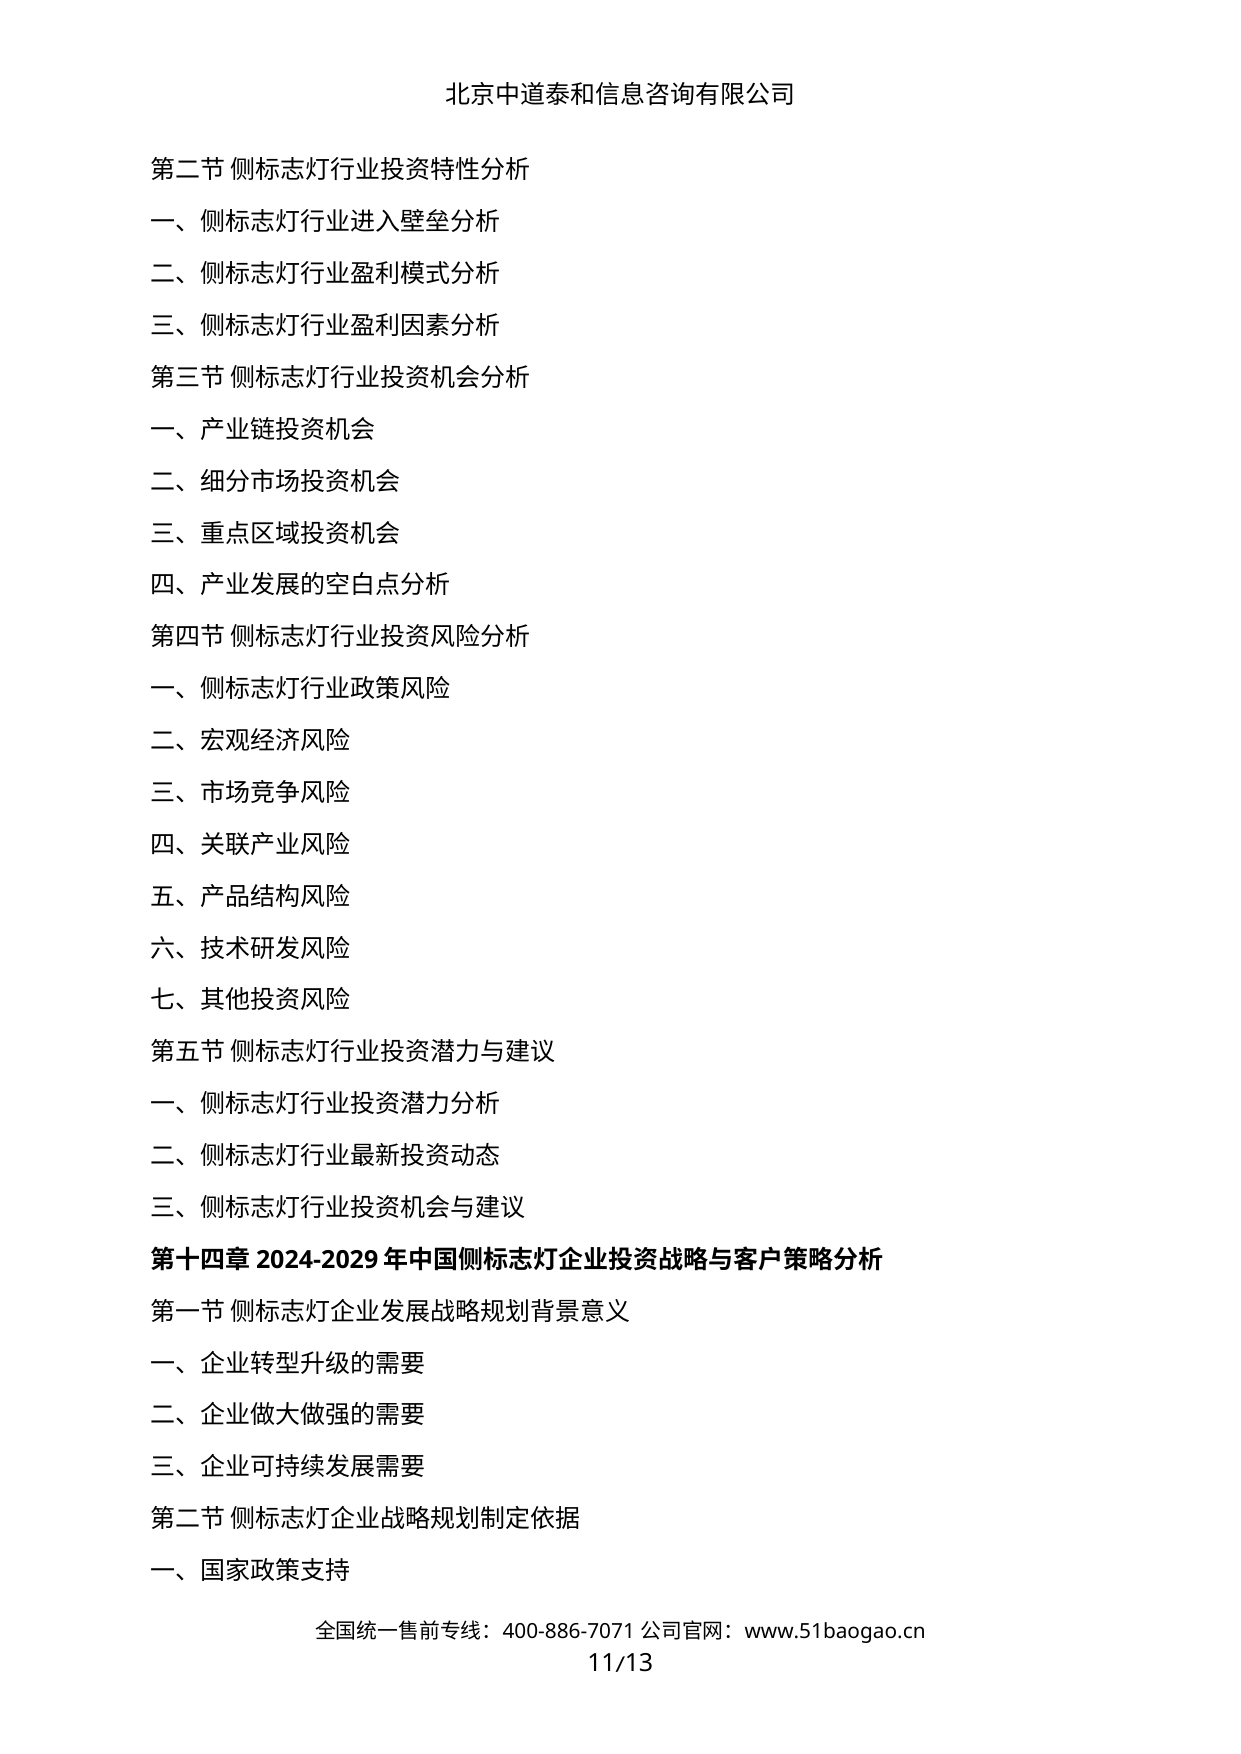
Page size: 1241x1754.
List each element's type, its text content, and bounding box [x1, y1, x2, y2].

text 第三节 侧标志灯行业投资机会分析 [150, 357, 1090, 394]
text 第四节 侧标志灯行业投资风险分析 [150, 617, 1090, 653]
text 二、细分市场投资机会 [150, 461, 1090, 497]
text 四、产业发展的空白点分析 [150, 565, 1090, 601]
text 第五节 侧标志灯行业投资潜力与建议 [150, 1032, 1090, 1068]
text 二、侧标志灯行业盈利模式分析 [150, 254, 1090, 290]
text 二、企业做大做强的需要 [150, 1395, 1090, 1431]
text 四、关联产业风险 [150, 824, 1090, 861]
text 六、技术研发风险 [150, 928, 1090, 964]
text 一、企业转型升级的需要 [150, 1343, 1090, 1379]
text 第一节 侧标志灯企业发展战略规划背景意义 [150, 1291, 1090, 1327]
text 一、产业链投资机会 [150, 409, 1090, 446]
text 七、其他投资风险 [150, 980, 1090, 1016]
text 第二节 侧标志灯行业投资特性分析 [150, 150, 1090, 186]
text 一、侧标志灯行业投资潜力分析 [150, 1084, 1090, 1120]
text 一、国家政策支持 [150, 1551, 1090, 1587]
text 二、侧标志灯行业最新投资动态 [150, 1136, 1090, 1172]
text 一、侧标志灯行业政策风险 [150, 669, 1090, 705]
text 五、产品结构风险 [150, 876, 1090, 912]
text 三、侧标志灯行业投资机会与建议 [150, 1187, 1090, 1224]
text 三、企业可持续发展需要 [150, 1447, 1090, 1483]
text 第二节 侧标志灯企业战略规划制定依据 [150, 1499, 1090, 1535]
text 二、宏观经济风险 [150, 721, 1090, 757]
text 第十四章 2024-2029年中国侧标志灯企业投资战略与客户策略分析 [150, 1239, 1090, 1276]
text 三、市场竞争风险 [150, 772, 1090, 809]
text 三、重点区域投资机会 [150, 513, 1090, 549]
text 三、侧标志灯行业盈利因素分析 [150, 306, 1090, 342]
text 一、侧标志灯行业进入壁垒分析 [150, 202, 1090, 238]
